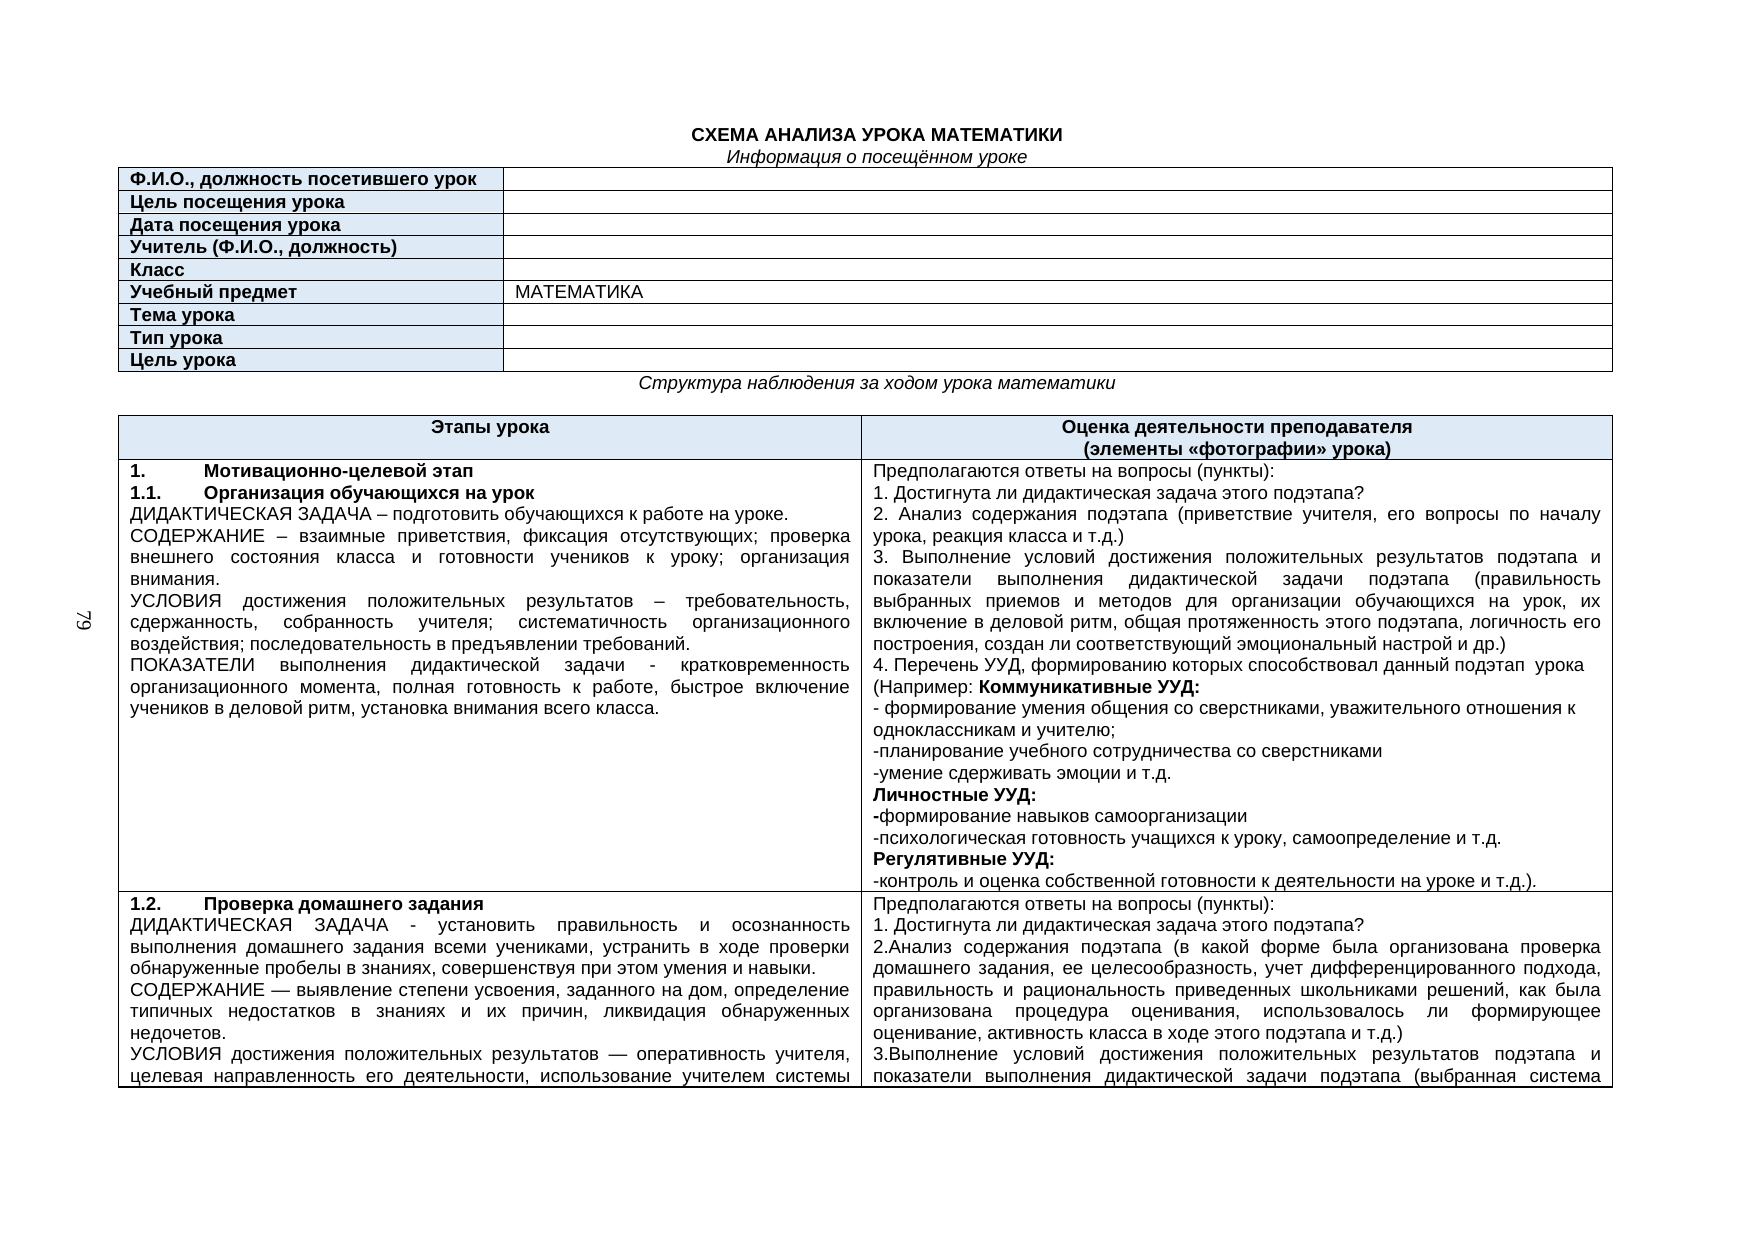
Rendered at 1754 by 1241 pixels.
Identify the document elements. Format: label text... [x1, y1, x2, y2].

table_header [504, 168, 1612, 190]
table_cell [119, 892, 861, 1086]
table_cell Тип урока [119, 326, 503, 348]
table_cell Мотивационно-целевой этап Организация обучающихся на урок ДИДАКТИЧЕСКАЯ ЗАДАЧА – подготовить обучающихся к работе на уроке. СОДЕРЖАНИЕ – взаимные приветствия, фиксация отсутствующих; проверка внешнего состояния класса и готовности учеников к уроку; организация внимания. УСЛОВИЯ достижения положительных результатов – требовательность, сдержанность, собранность учителя; систематичность организационного воздействия; последовательность в предъявлении требований. ПОКАЗАТЕЛИ выполнения дидактической задачи - кратковременность организационного момента, полная готовность к работе, быстрое включение учеников в деловой ритм, установка внимания всего класса. [119, 460, 861, 891]
table_cell [504, 304, 1612, 325]
table_cell Тема урока [119, 304, 503, 325]
table_cell Учебный предмет [119, 281, 503, 303]
table_cell Дата посещения урока [119, 214, 503, 235]
table_cell Учитель (Ф.И.О., должность) [119, 236, 503, 258]
text Информация о посещённом уроке [130, 146, 1624, 167]
text Структура наблюдения за ходом урока математики [130, 372, 1624, 393]
table_header Ф.И.О., должность посетившего урок [119, 168, 503, 190]
table_cell Класс [119, 259, 503, 280]
table_cell [504, 191, 1612, 212]
table_header Оценка деятельности преподавателя (элементы «фотографии» урока) [862, 416, 1612, 459]
table_cell [504, 349, 1612, 371]
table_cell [862, 892, 1612, 1086]
table_cell [504, 259, 1612, 280]
table_cell Предполагаются ответы на вопросы (пункты): 1. Достигнута ли дидактическая задача этого подэтапа? 2. Анализ содержания подэтапа (приветствие учителя, его вопросы по началу урока, реакция класса и т.д.) 3. Выполнение условий достижения положительных результатов подэтапа и показатели выполнения дидактической задачи подэтапа (правильность выбранных приемов и методов для организации обучающихся на урок, их включение в деловой ритм, общая протяженность этого подэтапа, логичность его построения, создан ли соответствующий эмоциональный настрой и др.) 4. Перечень УУД, формированию которых способствовал данный подэтап урока (Например: Коммуникативные УУД: - формирование умения общения со сверстниками, уважительного отношения к одноклассникам и учителю; -планирование учебного сотрудничества со сверстниками -умение сдерживать эмоции и т.д. Личностные УУД: -формирование навыков самоорганизации -психологическая готовность учащихся к уроку, самоопределение и т.д. Регулятивные УУД: -контроль и оценка собственной готовности к деятельности на уроке и т.д.). [862, 460, 1612, 891]
text СХЕМА АНАЛИЗА УРОКА МАТЕМАТИКИ [130, 124, 1624, 146]
table_cell [504, 214, 1612, 235]
table_cell Цель урока [119, 349, 503, 371]
table_cell [504, 236, 1612, 258]
table_cell Цель посещения урока [119, 191, 503, 212]
table_cell МАТЕМАТИКА [504, 281, 1612, 303]
table_cell [504, 326, 1612, 348]
table_header Этапы урока [119, 416, 861, 459]
